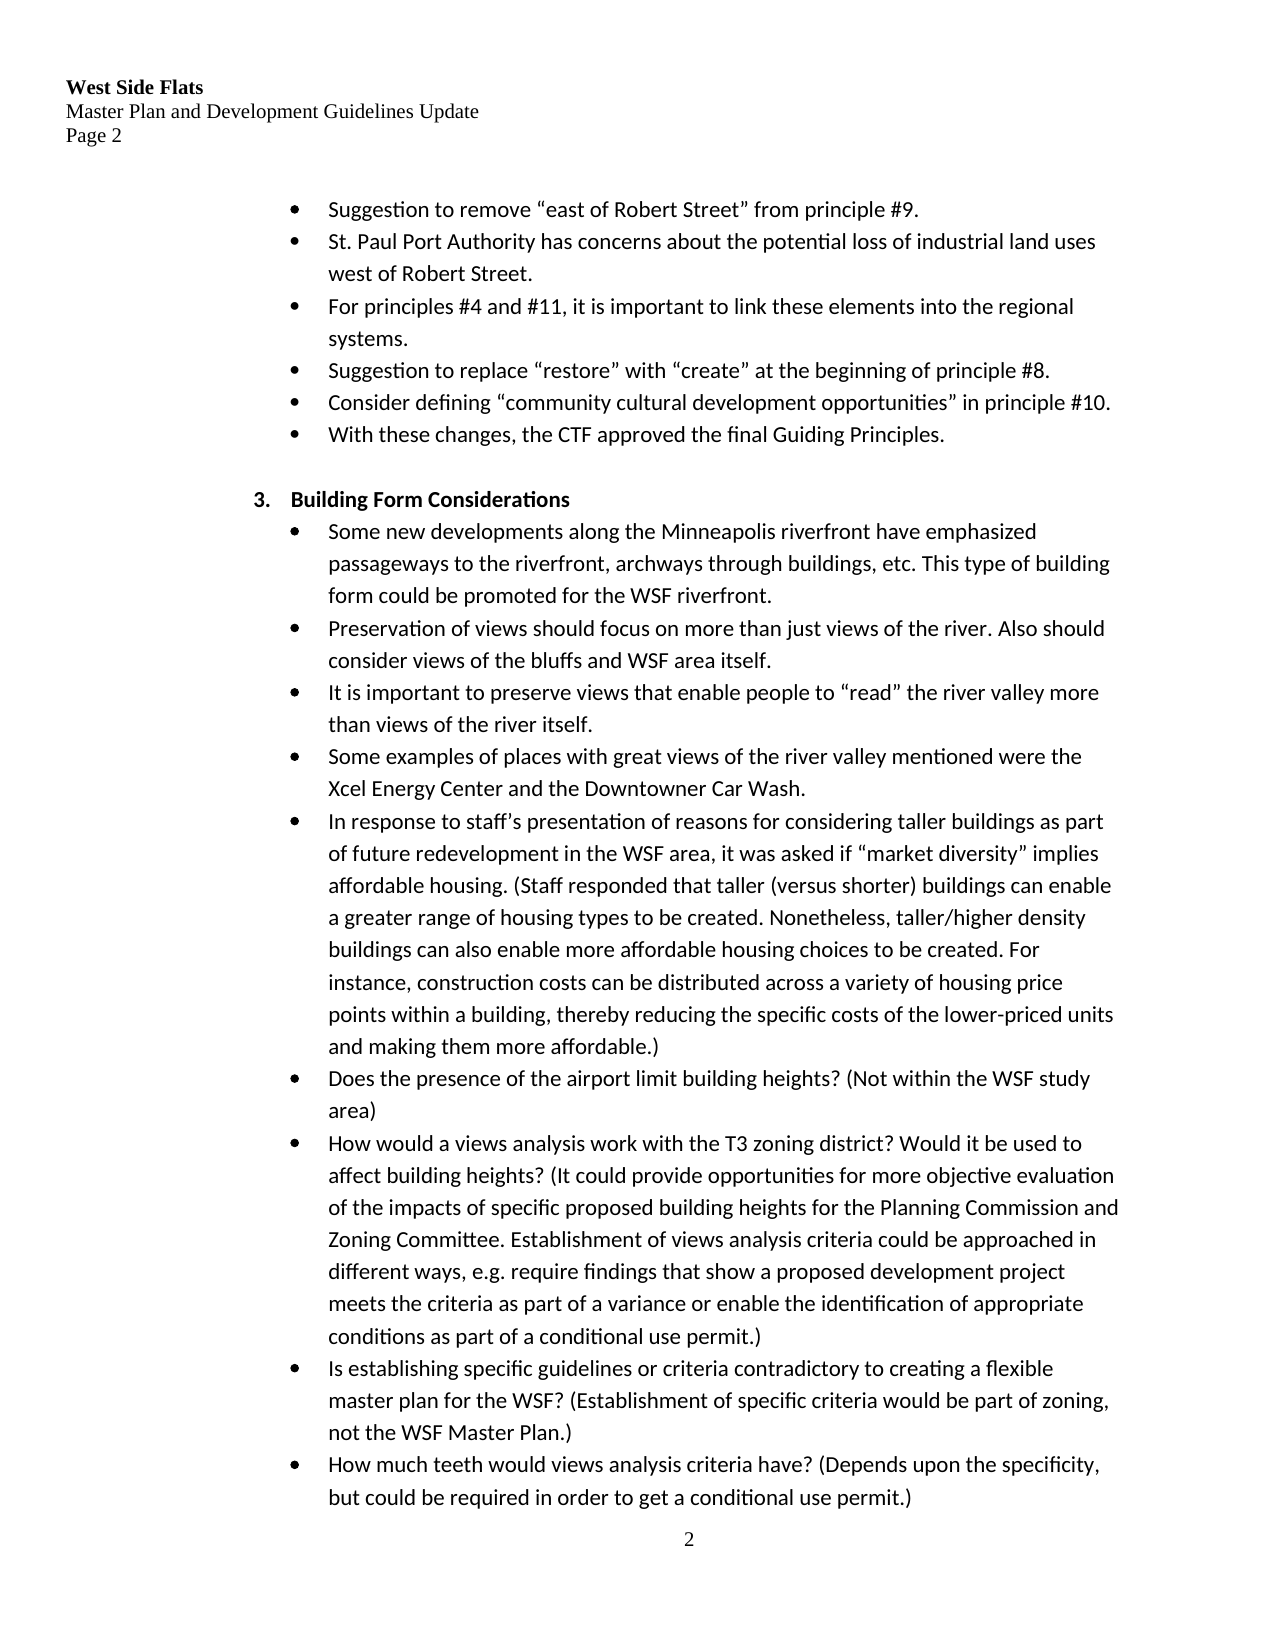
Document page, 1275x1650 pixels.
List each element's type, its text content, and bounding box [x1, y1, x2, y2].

list Suggestion to remove “east of Robert Street” from principle #9. [291, 195, 1125, 223]
list Suggestion to replace “restore” with “create” at the beginning of principle #8. [291, 356, 1125, 384]
list In response to staff’s presentation of reasons for considering taller buildings as part of future redevelopment in the WSF area, it was asked if “market diversity” implies affordable housing. (Staff responded that taller (versus shorter) buildings can enable a greater range of housing types to be created. Nonetheless, taller/higher density buildings can also enable more affordable housing choices to be created. For instance, construction costs can be distributed across a variety of housing price points within a building, thereby reducing the specific costs of the lower-priced units and making them more affordable.) [291, 807, 1125, 1060]
list Does the presence of the airport limit building heights? (Not within the WSF study area) [291, 1064, 1125, 1124]
list It is important to preserve views that enable people to “read” the river valley more than views of the river itself. [291, 678, 1125, 738]
list Preservation of views should focus on more than just views of the river. Also should consider views of the bluffs and WSF area itself. [291, 614, 1125, 674]
list Some new developments along the Minneapolis riverfront have emphasized passageways to the riverfront, archways through buildings, etc. This type of building form could be promoted for the WSF riverfront. [291, 517, 1125, 609]
list How would a views analysis work with the T3 zoning district? Would it be used to affect building heights? (It could provide opportunities for more objective evaluation of the impacts of specific proposed building heights for the Planning Commission and Zoning Committee. Establishment of views analysis criteria could be approached in different ways, e.g. require findings that show a proposed development project meets the criteria as part of a variance or enable the identification of appropriate conditions as part of a conditional use permit.) [291, 1129, 1125, 1350]
list Some examples of places with great views of the river valley mentioned were the Xcel Energy Center and the Downtowner Car Wash. [291, 742, 1125, 803]
list How much teeth would views analysis criteria have? (Depends upon the specificity, but could be required in order to get a conditional use permit.) [291, 1451, 1125, 1511]
list With these changes, the CTF approved the final Guiding Principles. [291, 421, 1125, 448]
list St. Paul Port Authority has concerns about the potential loss of industrial land uses west of Robert Street. [291, 227, 1125, 288]
list For principles #4 and #11, it is important to link these elements into the regional systems. [291, 292, 1125, 352]
list Is establishing specific guidelines or criteria contradictory to creating a flexible master plan for the WSF? (Establishment of specific criteria would be part of zoning, not the WSF Master Plan.) [291, 1354, 1125, 1446]
list Consider defining “community cultural development opportunities” in principle #10. [291, 388, 1125, 416]
list Building Form Considerations [253, 485, 1125, 513]
